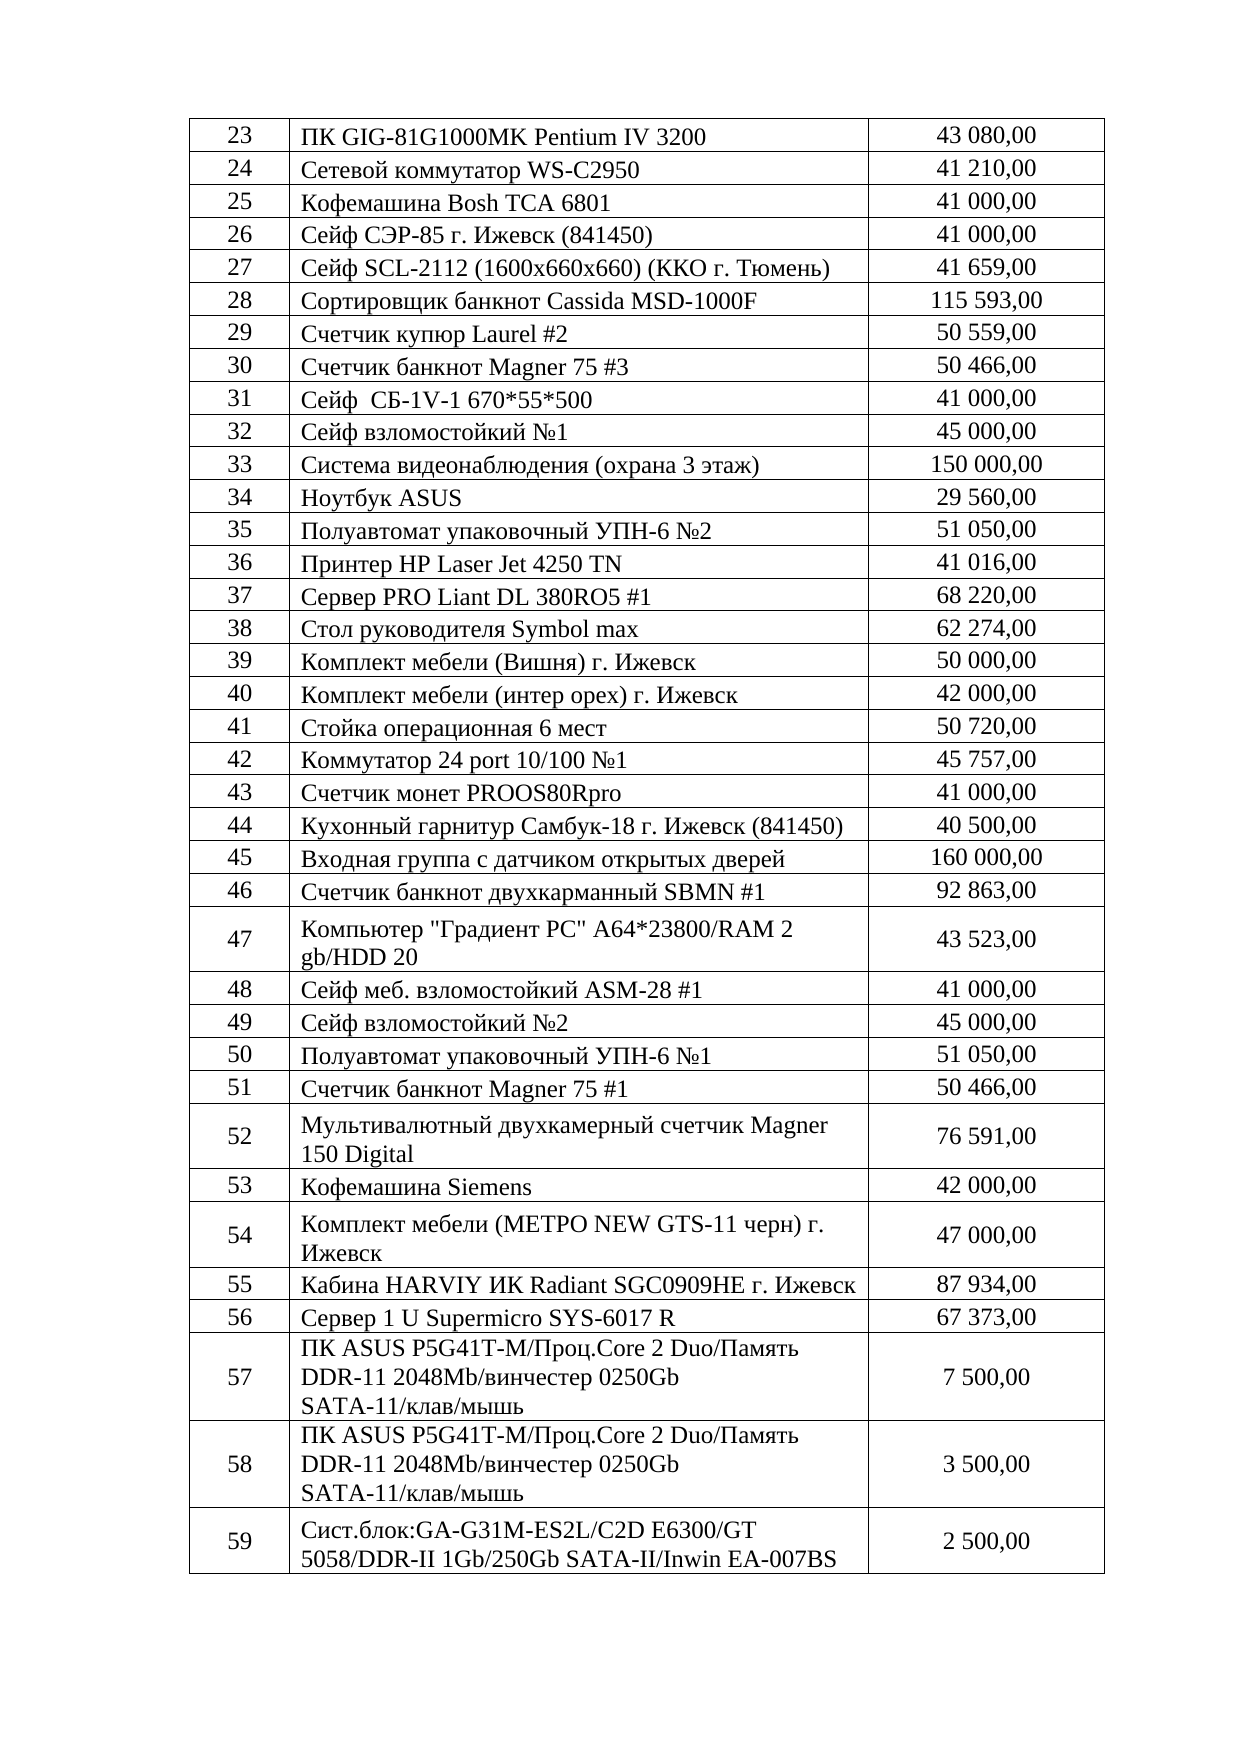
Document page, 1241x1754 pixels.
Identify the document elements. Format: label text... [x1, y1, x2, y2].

table_cell 42 [190, 743, 289, 774]
table_cell 39 [190, 644, 289, 676]
table_cell 31 [190, 382, 289, 413]
table_cell 51 050,00 [869, 513, 1104, 545]
table_cell 51 [190, 1071, 289, 1102]
table_cell 48 [190, 972, 289, 1004]
table_cell Комплект мебели (интер орех) г. Ижевск [290, 677, 868, 709]
table_cell Сейф взломостойкий №1 [290, 415, 868, 446]
table_cell 55 [190, 1268, 289, 1299]
table_cell Входная группа с датчиком открытых дверей [290, 841, 868, 873]
table_cell 76 591,00 [869, 1104, 1104, 1168]
table_cell 45 000,00 [869, 1005, 1104, 1037]
table_cell 43 [190, 775, 289, 807]
table_cell 45 000,00 [869, 415, 1104, 446]
table_cell Система видеонаблюдения (охрана 3 этаж) [290, 447, 868, 479]
table_cell 51 050,00 [869, 1038, 1104, 1070]
table_cell Сейф меб. взломостойкий ASM-28 #1 [290, 972, 868, 1004]
table_cell 68 220,00 [869, 579, 1104, 610]
table_cell Кабина HARVIY ИК Radiant SGC0909HE г. Ижевск [290, 1268, 868, 1299]
table_cell 26 [190, 218, 289, 249]
table_cell ПК ASUS P5G41T-M/Проц.Core 2 Duo/Память DDR-11 2048Mb/винчестер 0250Gb SATA-11/клав/мышь [290, 1333, 868, 1419]
table_cell Счетчик банкнот Magner 75 #3 [290, 349, 868, 381]
table_cell Сортировщик банкнот Cassida MSD-1000F [290, 283, 868, 315]
table_cell 30 [190, 349, 289, 381]
table_cell 41 000,00 [869, 972, 1104, 1004]
table_cell 87 934,00 [869, 1268, 1104, 1299]
table_cell Кофемашина Bosh TCA 6801 [290, 185, 868, 217]
table_cell 40 500,00 [869, 808, 1104, 840]
table_cell 24 [190, 152, 289, 184]
table_cell 47 [190, 907, 289, 971]
table_cell 7 500,00 [869, 1333, 1104, 1419]
table_cell Сист.блок:GA-G31M-ES2L/C2D E6300/GT 5058/DDR-II 1Gb/250Gb SATA-II/Inwin EA-007BS [290, 1508, 868, 1572]
table_cell 50 466,00 [869, 1071, 1104, 1102]
table_cell 41 016,00 [869, 546, 1104, 577]
table_cell 3 500,00 [869, 1421, 1104, 1507]
table_cell Комплект мебели (Вишня) г. Ижевск [290, 644, 868, 676]
table_cell 32 [190, 415, 289, 446]
table_cell 50 [190, 1038, 289, 1070]
table_cell 28 [190, 283, 289, 315]
table_cell Сейф взломостойкий №2 [290, 1005, 868, 1037]
table_cell 35 [190, 513, 289, 545]
table_cell 58 [190, 1421, 289, 1507]
table_cell Счетчик банкнот Magner 75 #1 [290, 1071, 868, 1102]
table_cell Коммутатор 24 port 10/100 №1 [290, 743, 868, 774]
table_cell Сервер PRO Liant DL 380RO5 #1 [290, 579, 868, 610]
table_cell 42 000,00 [869, 1169, 1104, 1201]
table_cell 43 080,00 [869, 119, 1104, 151]
table_cell 2 500,00 [869, 1508, 1104, 1572]
table_cell 67 373,00 [869, 1300, 1104, 1332]
table_cell 46 [190, 874, 289, 906]
table_cell 54 [190, 1202, 289, 1267]
table_cell 56 [190, 1300, 289, 1332]
table_cell 41 000,00 [869, 185, 1104, 217]
table_cell 25 [190, 185, 289, 217]
table_cell 37 [190, 579, 289, 610]
table_cell Принтер HP Laser Jet 4250 TN [290, 546, 868, 577]
table_cell 160 000,00 [869, 841, 1104, 873]
table_cell Сетевой коммутатор WS-C2950 [290, 152, 868, 184]
table_cell 59 [190, 1508, 289, 1572]
table_cell 40 [190, 677, 289, 709]
table_cell 38 [190, 611, 289, 643]
table_cell ПК ASUS P5G41T-M/Проц.Core 2 Duo/Память DDR-11 2048Mb/винчестер 0250Gb SATA-11/клав/мышь [290, 1421, 868, 1507]
table_cell Кофемашина Siemens [290, 1169, 868, 1201]
table_cell 41 000,00 [869, 218, 1104, 249]
table_cell 115 593,00 [869, 283, 1104, 315]
table_cell Счетчик монет PROOS80Rpro [290, 775, 868, 807]
table_cell 92 863,00 [869, 874, 1104, 906]
table_cell Комплект мебели (МЕТРО NEW GTS-11 черн) г. Ижевск [290, 1202, 868, 1267]
table_cell Полуавтомат упаковочный УПН-6 №1 [290, 1038, 868, 1070]
table_cell 53 [190, 1169, 289, 1201]
table_cell 27 [190, 250, 289, 282]
table_cell 41 000,00 [869, 775, 1104, 807]
table_cell 43 523,00 [869, 907, 1104, 971]
table_cell Компьютер "Градиент PC" А64*23800/RAM 2 gb/HDD 20 [290, 907, 868, 971]
table_cell Мультивалютный двухкамерный счетчик Magner 150 Digital [290, 1104, 868, 1168]
table_cell 45 757,00 [869, 743, 1104, 774]
table_cell 45 [190, 841, 289, 873]
table_cell 41 210,00 [869, 152, 1104, 184]
table_cell 50 466,00 [869, 349, 1104, 381]
table_cell 23 [190, 119, 289, 151]
table_cell 41 [190, 710, 289, 742]
table_cell Сервер 1 U Supermicro SYS-6017 R [290, 1300, 868, 1332]
table_cell Стол руководителя Symbol max [290, 611, 868, 643]
table_cell 29 [190, 316, 289, 348]
table_cell 36 [190, 546, 289, 577]
table_cell Кухонный гарнитур Самбук-18 г. Ижевск (841450) [290, 808, 868, 840]
table_cell 42 000,00 [869, 677, 1104, 709]
table_cell Счетчик купюр Laurel #2 [290, 316, 868, 348]
table_cell 33 [190, 447, 289, 479]
table_cell 34 [190, 480, 289, 512]
table_cell 52 [190, 1104, 289, 1168]
table_cell 150 000,00 [869, 447, 1104, 479]
table_cell 49 [190, 1005, 289, 1037]
table_cell Сейф СБ-1V-1 670*55*500 [290, 382, 868, 413]
table_cell 57 [190, 1333, 289, 1419]
table_cell 50 559,00 [869, 316, 1104, 348]
table_cell Сейф СЭР-85 г. Ижевск (841450) [290, 218, 868, 249]
table_cell 50 000,00 [869, 644, 1104, 676]
table_cell 62 274,00 [869, 611, 1104, 643]
table_cell 50 720,00 [869, 710, 1104, 742]
table_cell 41 000,00 [869, 382, 1104, 413]
table_cell Сейф SCL-2112 (1600х660х660) (ККО г. Тюмень) [290, 250, 868, 282]
table_cell 29 560,00 [869, 480, 1104, 512]
table_cell 47 000,00 [869, 1202, 1104, 1267]
table_cell Полуавтомат упаковочный УПН-6 №2 [290, 513, 868, 545]
table_cell 44 [190, 808, 289, 840]
table_cell Стойка операционная 6 мест [290, 710, 868, 742]
table_cell Ноутбук ASUS [290, 480, 868, 512]
table_cell 41 659,00 [869, 250, 1104, 282]
table_cell ПК GIG-81G1000MK Pentium IV 3200 [290, 119, 868, 151]
table_cell Счетчик банкнот двухкарманный SBMN #1 [290, 874, 868, 906]
